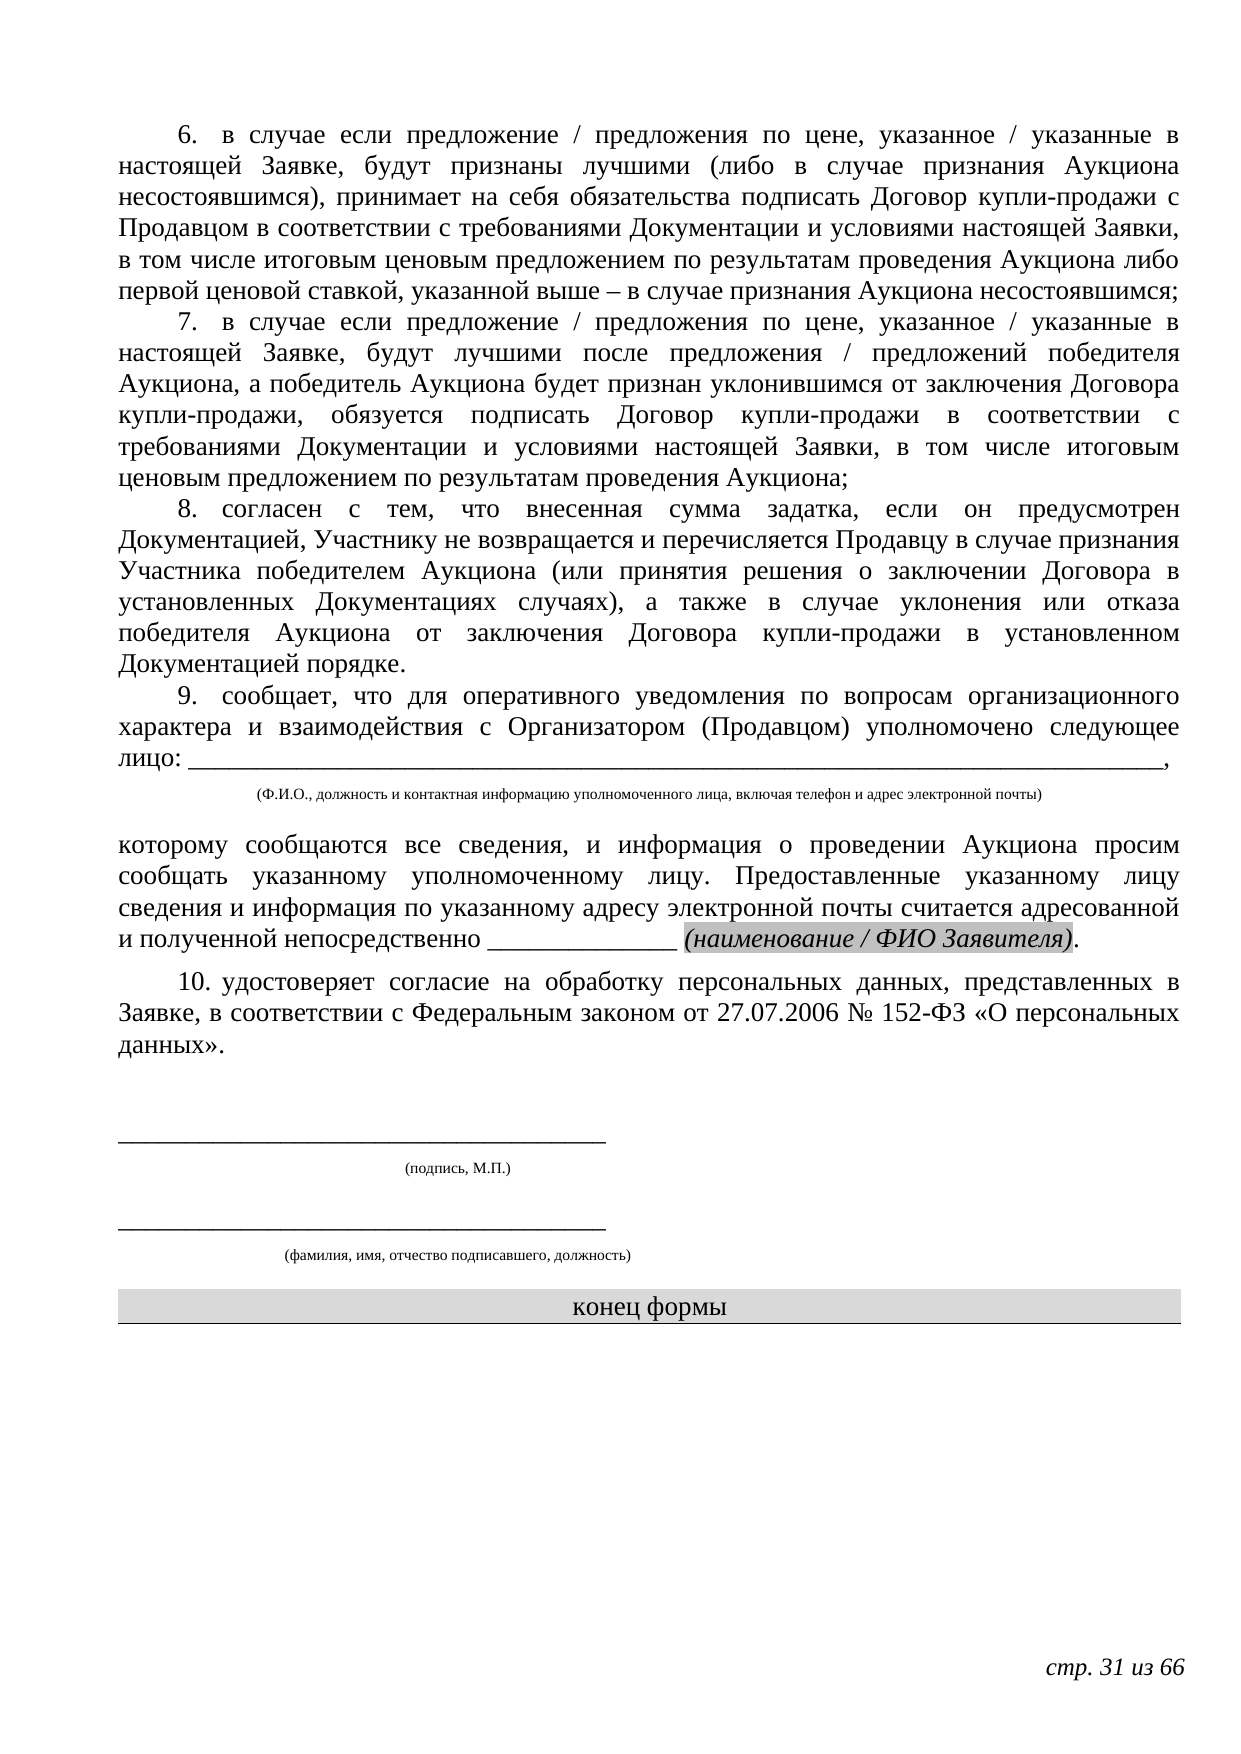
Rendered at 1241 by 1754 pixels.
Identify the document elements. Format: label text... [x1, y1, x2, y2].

text конец формы [118, 1289, 1181, 1323]
list сообщает, что для оперативного уведомления по вопросам организационного характера и взаимодействия с Организатором (Продавцом) уполномочено следующее лицо: ________________________________________________________________________, [118, 679, 1181, 772]
text (подпись, М.П.) [118, 1159, 797, 1190]
list в случае если предложение / предложения по цене, указанное / указанные в настоящей Заявке, будут лучшими после предложения / предложений победителя Аукциона, а победитель Аукциона будет признан уклонившимся от заключения Договора купли-продажи, обязуется подписать Договор купли-продажи в соответствии с требованиями Документации и условиями настоящей Заявки, в том числе итоговым ценовым предложением по результатам проведения Аукциона; [118, 305, 1181, 492]
text (Ф.И.О., должность и контактная информацию уполномоченного лица, включая телефон и адрес электронной почты) [118, 785, 1181, 816]
text ____________________________________ [118, 1202, 1181, 1233]
list удостоверяет согласие на обработку персональных данных, представленных в Заявке, в соответствии с Федеральным законом от 27.07.2006 № 152-ФЗ «О персональных данных». [118, 965, 1181, 1059]
text (фамилия, имя, отчество подписавшего, должность) [118, 1246, 797, 1277]
text которому сообщаются все сведения, и информация о проведении Аукциона просим сообщать указанному уполномоченному лицу. Предоставленные указанному лицу сведения и информация по указанному адресу электронной почты считается адресованной и полученной непосредственно ______________ (наименование / ФИО Заявителя). [118, 828, 1181, 953]
text ____________________________________ [118, 1115, 1181, 1146]
list согласен с тем, что внесенная сумма задатка, если он предусмотрен Документацией, Участнику не возвращается и перечисляется Продавцу в случае признания Участника победителем Аукциона (или принятия решения о заключении Договора в установленных Документациях случаях), а также в случае уклонения или отказа победителя Аукциона от заключения Договора купли-продажи в установленном Документацией порядке. [118, 492, 1181, 679]
list в случае если предложение / предложения по цене, указанное / указанные в настоящей Заявке, будут признаны лучшими (либо в случае признания Аукциона несостоявшимся), принимает на себя обязательства подписать Договор купли-продажи с Продавцом в соответствии с требованиями Документации и условиями настоящей Заявки, в том числе итоговым ценовым предложением по результатам проведения Аукциона либо первой ценовой ставкой, указанной выше – в случае признания Аукциона несостоявшимся; [118, 118, 1181, 305]
